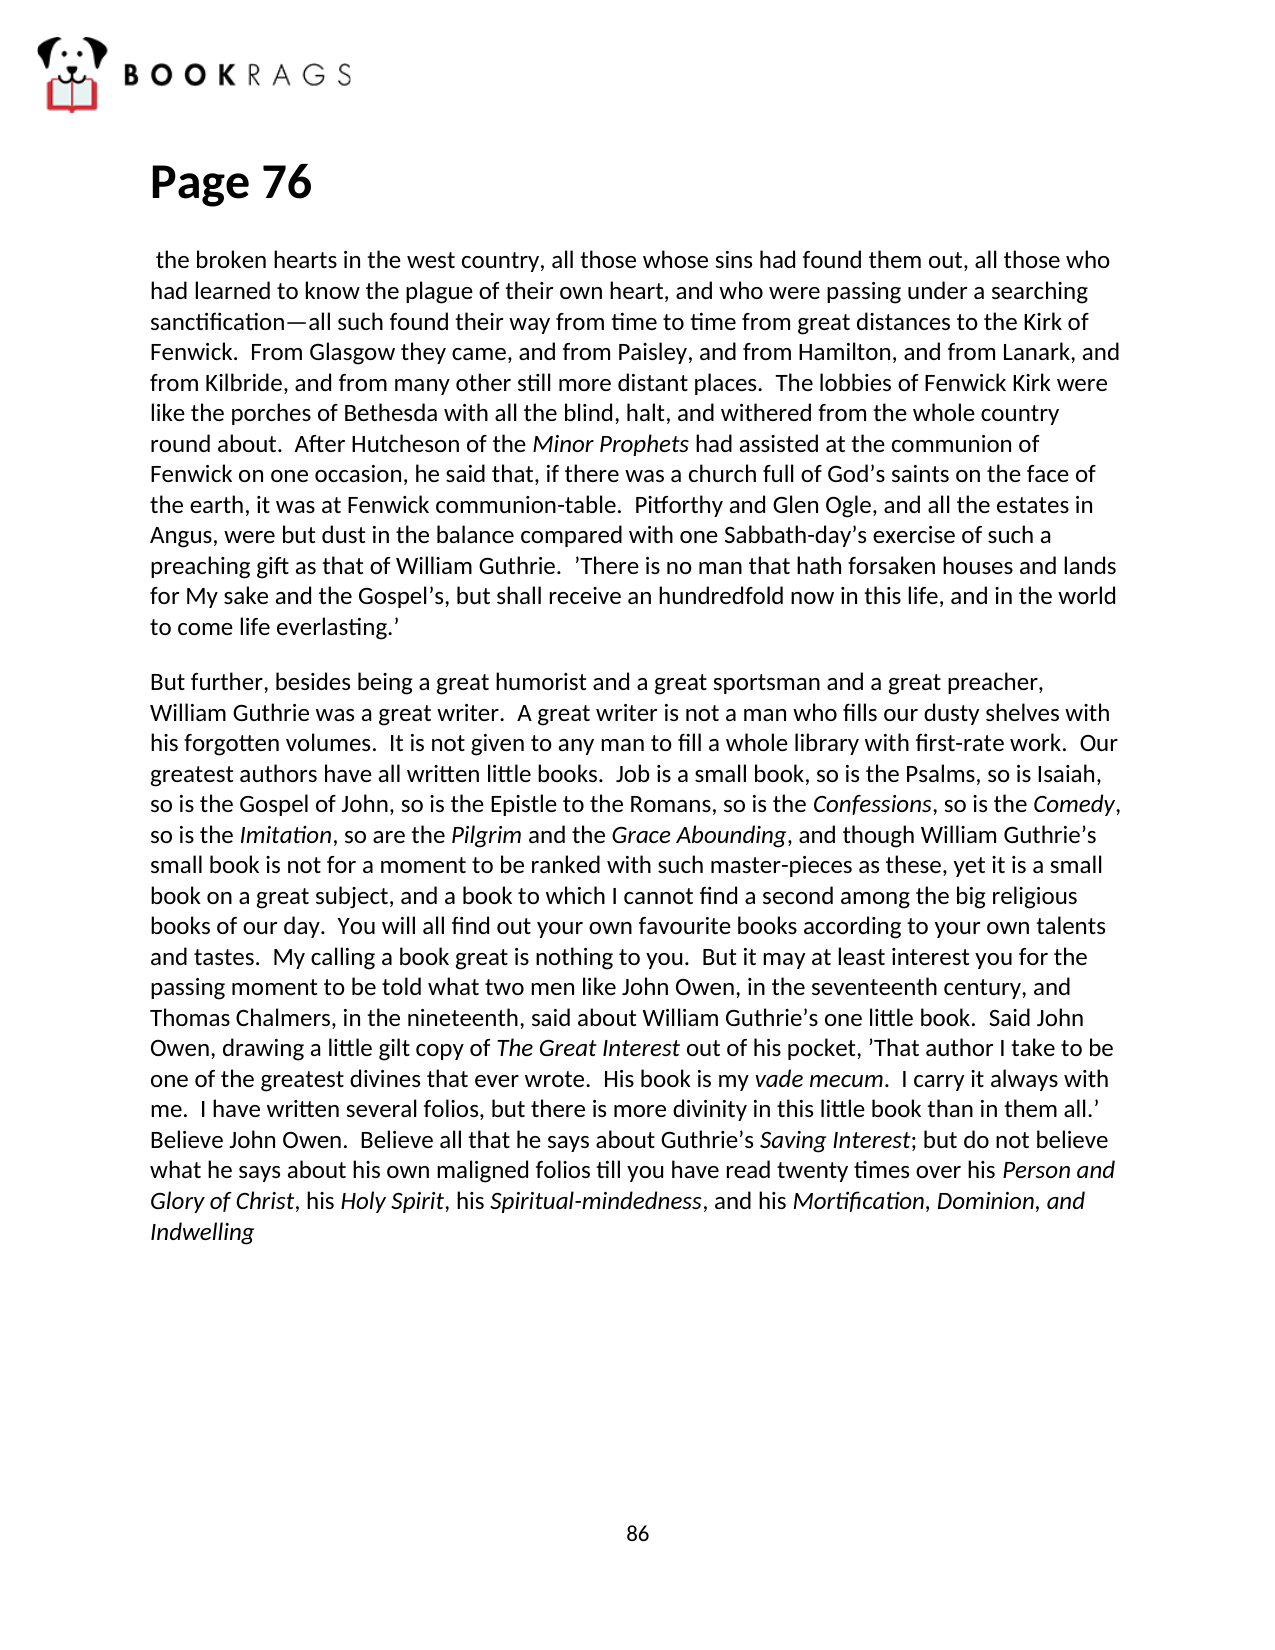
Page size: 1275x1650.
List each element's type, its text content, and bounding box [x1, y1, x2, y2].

picture [37, 37, 351, 113]
text the broken hearts in the west country, all those whose sins had found them out, all those who had learned to know the plague of their own heart, and who were passing under a searching sanctification—­all such found their way from time to time from great distances to the Kirk of Fenwick. From Glasgow they came, and from Paisley, and from Hamilton, and from Lanark, and from Kilbride, and from many other still more distant places. The lobbies of Fenwick Kirk were like the porches of Bethesda with all the blind, halt, and withered from the whole country round about. After Hutcheson of the Minor Prophets had assisted at the communion of Fenwick on one occasion, he said that, if there was a church full of God’s saints on the face of the earth, it was at Fenwick communion-table. Pitforthy and Glen Ogle, and all the estates in Angus, were but dust in the balance compared with one Sabbath-day’s exercise of such a preaching gift as that of William Guthrie. ’There is no man that hath forsaken houses and lands for My sake and the Gospel’s, but shall receive an hundredfold now in this life, and in the world to come life everlasting.’ [150, 244, 1125, 641]
text But further, besides being a great humorist and a great sportsman and a great preacher, William Guthrie was a great writer. A great writer is not a man who fills our dusty shelves with his forgotten volumes. It is not given to any man to fill a whole library with first-rate work. Our greatest authors have all written little books. Job is a small book, so is the Psalms, so is Isaiah, so is the Gospel of John, so is the Epistle to the Romans, so is the Confessions, so is the Comedy, so is the Imitation, so are the Pilgrim and the Grace Abounding, and though William Guthrie’s small book is not for a moment to be ranked with such master-pieces as these, yet it is a small book on a great subject, and a book to which I cannot find a second among the big religious books of our day. You will all find out your own favourite books according to your own talents and tastes. My calling a book great is nothing to you. But it may at least interest you for the passing moment to be told what two men like John Owen, in the seventeenth century, and Thomas Chalmers, in the nineteenth, said about William Guthrie’s one little book. Said John Owen, drawing a little gilt copy of The Great Interest out of his pocket, ’That author I take to be one of the greatest divines that ever wrote. His book is my vade mecum. I carry it always with me. I have written several folios, but there is more divinity in this little book than in them all.’ Believe John Owen. Believe all that he says about Guthrie’s Saving Interest; but do not believe what he says about his own maligned folios till you have read twenty times over his Person and Glory of Christ, his Holy Spirit, his Spiritual-mindedness, and his Mortification, Dominion, and Indwelling [150, 666, 1125, 1246]
text Page 76 [150, 150, 1125, 211]
